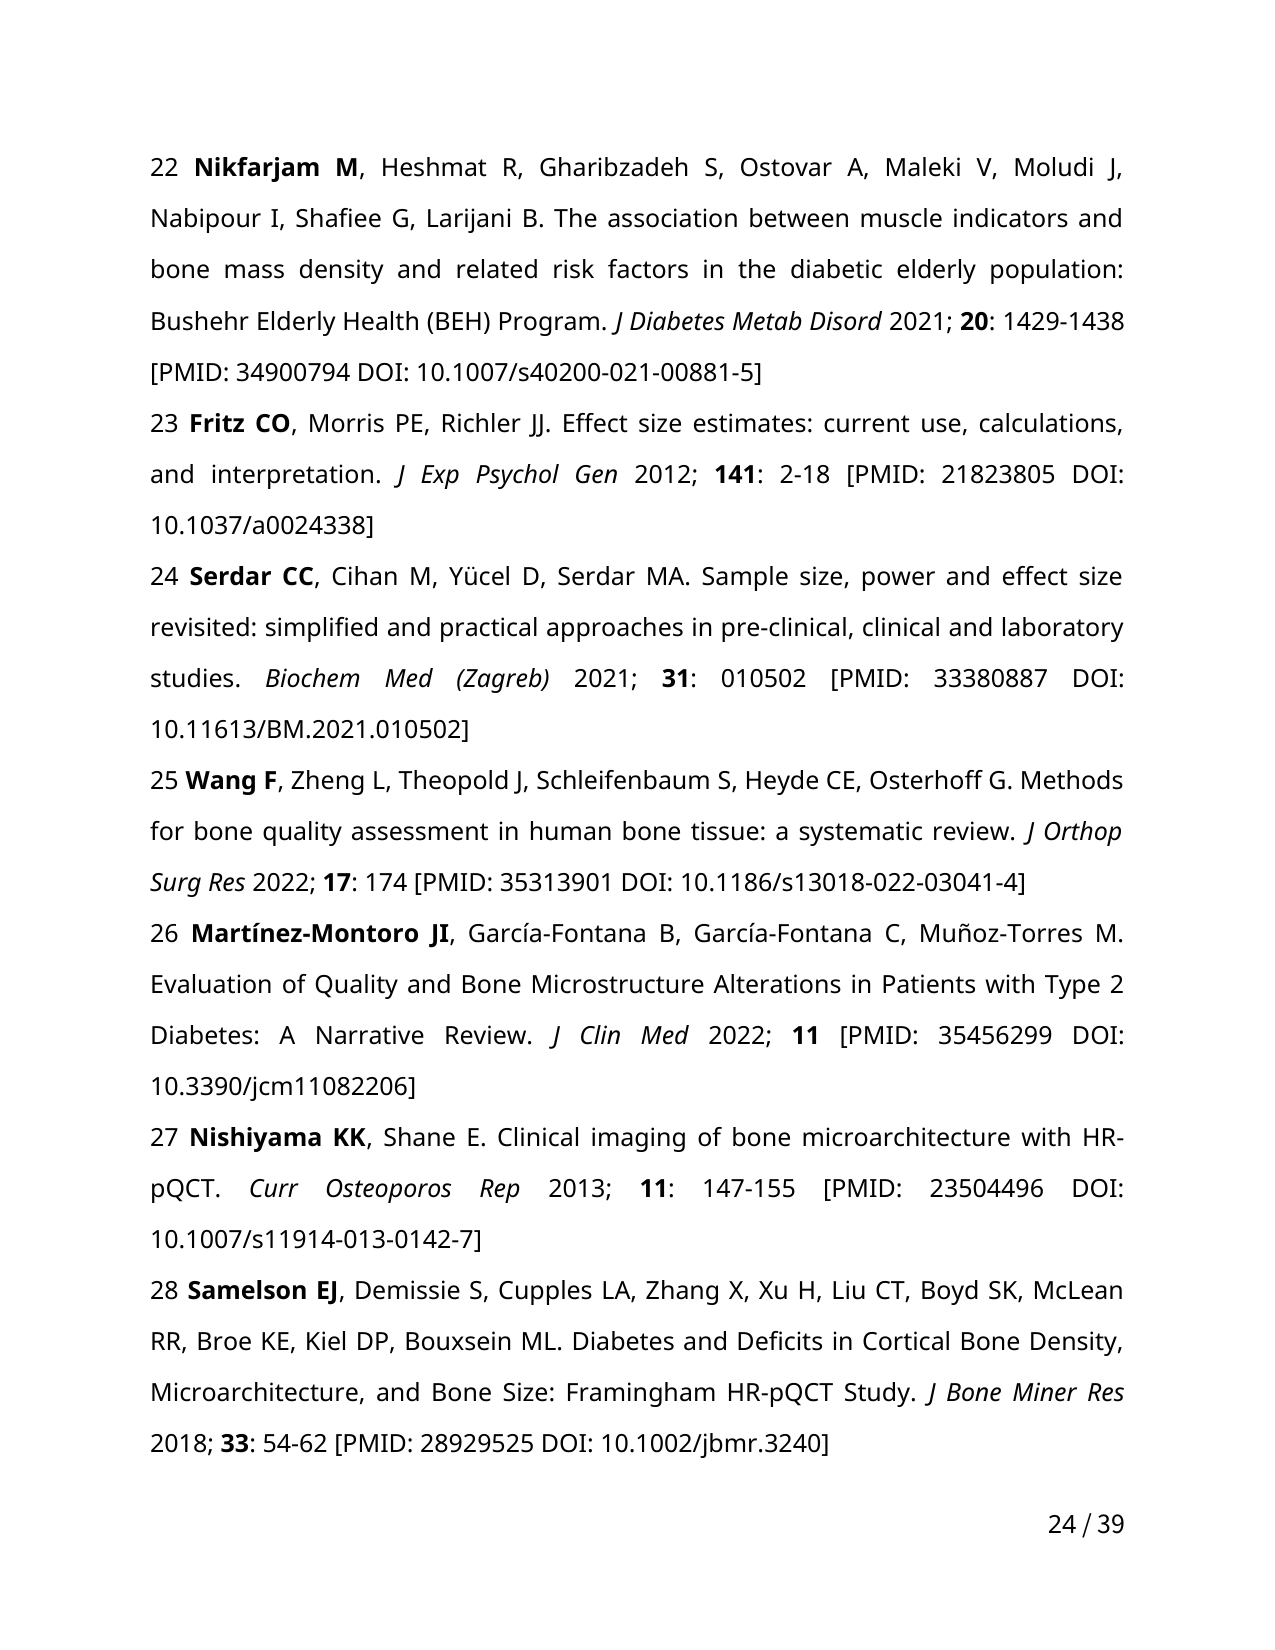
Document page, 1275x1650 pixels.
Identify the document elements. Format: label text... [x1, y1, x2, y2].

text 27 Nishiyama KK, Shane E. Clinical imaging of bone microarchitecture with HR-pQCT. Curr Osteoporos Rep 2013; 11: 147-155 [PMID: 23504496 DOI: 10.1007/s11914-013-0142-7] [150, 1120, 1125, 1256]
text 26 Martínez-Montoro JI, García-Fontana B, García-Fontana C, Muñoz-Torres M. Evaluation of Quality and Bone Microstructure Alterations in Patients with Type 2 Diabetes: A Narrative Review. J Clin Med 2022; 11 [PMID: 35456299 DOI: 10.3390/jcm11082206] [150, 916, 1125, 1103]
text 23 Fritz CO, Morris PE, Richler JJ. Effect size estimates: current use, calculations, and interpretation. J Exp Psychol Gen 2012; 141: 2-18 [PMID: 21823805 DOI: 10.1037/a0024338] [150, 405, 1125, 541]
text 22 Nikfarjam M, Heshmat R, Gharibzadeh S, Ostovar A, Maleki V, Moludi J, Nabipour I, Shafiee G, Larijani B. The association between muscle indicators and bone mass density and related risk factors in the diabetic elderly population: Bushehr Elderly Health (BEH) Program. J Diabetes Metab Disord 2021; 20: 1429-1438 [PMID: 34900794 DOI: 10.1007/s40200-021-00881-5] [150, 150, 1125, 388]
text 28 Samelson EJ, Demissie S, Cupples LA, Zhang X, Xu H, Liu CT, Boyd SK, McLean RR, Broe KE, Kiel DP, Bouxsein ML. Diabetes and Deficits in Cortical Bone Density, Microarchitecture, and Bone Size: Framingham HR-pQCT Study. J Bone Miner Res 2018; 33: 54-62 [PMID: 28929525 DOI: 10.1002/jbmr.3240] [150, 1273, 1125, 1460]
text 24 Serdar CC, Cihan M, Yücel D, Serdar MA. Sample size, power and effect size revisited: simplified and practical approaches in pre-clinical, clinical and laboratory studies. Biochem Med (Zagreb) 2021; 31: 010502 [PMID: 33380887 DOI: 10.11613/BM.2021.010502] [150, 558, 1125, 746]
text 25 Wang F, Zheng L, Theopold J, Schleifenbaum S, Heyde CE, Osterhoff G. Methods for bone quality assessment in human bone tissue: a systematic review. J Orthop Surg Res 2022; 17: 174 [PMID: 35313901 DOI: 10.1186/s13018-022-03041-4] [150, 762, 1125, 899]
